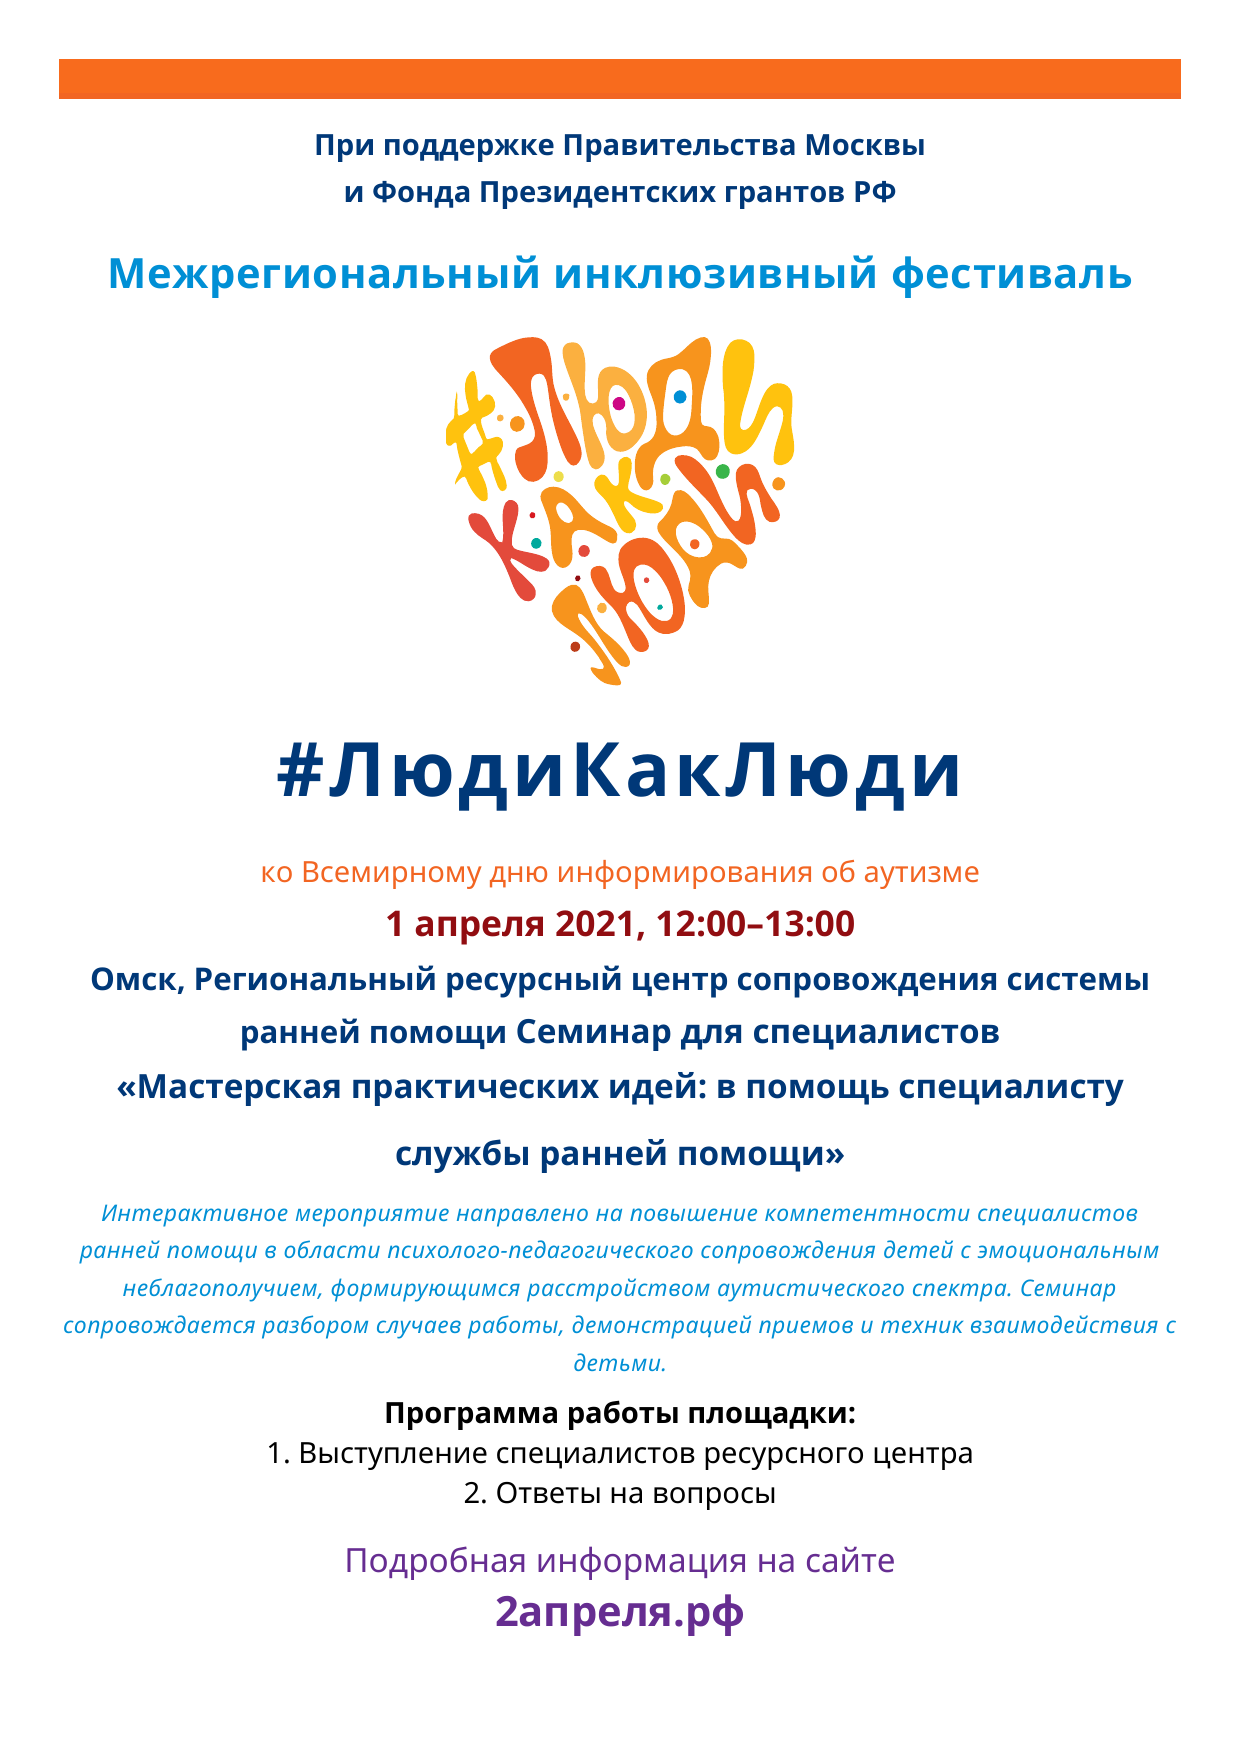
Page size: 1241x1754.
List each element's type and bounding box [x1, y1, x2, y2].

table_cell [59, 99, 1181, 1639]
table_header [59, 93, 1181, 99]
